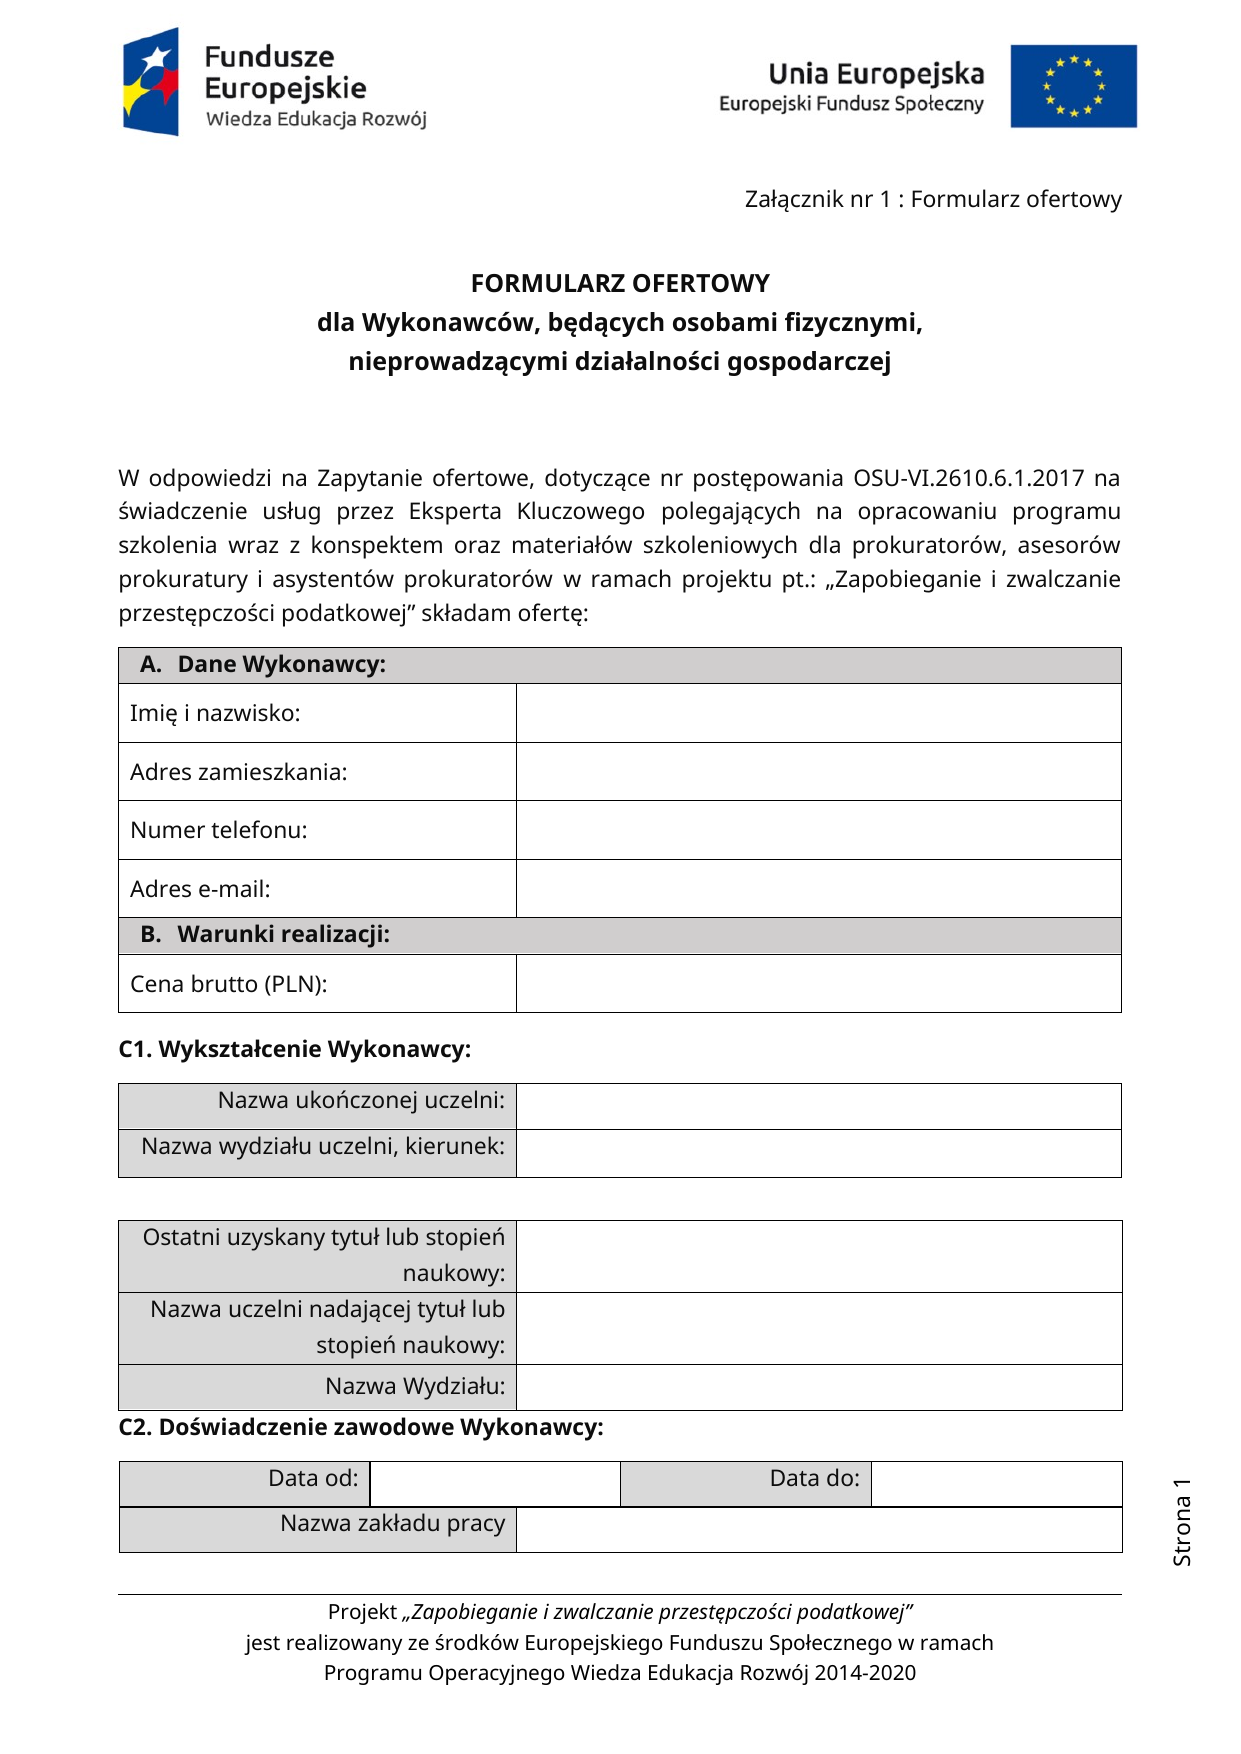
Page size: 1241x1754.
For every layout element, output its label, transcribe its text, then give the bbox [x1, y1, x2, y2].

table_header [517, 1084, 1121, 1128]
table_cell [517, 1508, 1122, 1552]
table_cell [517, 743, 1121, 800]
table_header [371, 1462, 620, 1506]
text C2. Doświadczenie zawodowe Wykonawcy: [118, 1411, 1122, 1442]
table_header [872, 1462, 1122, 1506]
table_header [517, 1221, 1122, 1292]
table_header Ostatni uzyskany tytuł lub stopień naukowy: [119, 1221, 516, 1292]
table_cell [517, 684, 1121, 742]
table_header Data od: [120, 1462, 369, 1506]
table_cell Adres zamieszkania: [119, 743, 516, 800]
text Załącznik nr 1 : Formularz ofertowy [148, 183, 1122, 215]
table_cell Warunki realizacji: [119, 918, 1121, 953]
table_cell [517, 1293, 1122, 1364]
table_cell Nazwa uczelni nadającej tytuł lub stopień naukowy: [119, 1293, 516, 1364]
table_header Dane Wykonawcy: [119, 648, 1121, 683]
table_cell [517, 1130, 1121, 1177]
text nieprowadzącymi działalności gospodarczej [118, 344, 1122, 378]
table_cell Imię i nazwisko: [119, 684, 516, 742]
table_header Data do: [621, 1462, 871, 1506]
picture [95, 0, 1171, 162]
text dla Wykonawców, będących osobami fizycznymi, [118, 305, 1122, 339]
text C1. Wykształcenie Wykonawcy: [118, 1033, 1122, 1064]
table_cell Nazwa Wydziału: [119, 1365, 516, 1409]
table_cell Adres e-mail: [119, 860, 516, 917]
table_header Nazwa ukończonej uczelni: [119, 1084, 516, 1128]
table_cell Numer telefonu: [119, 801, 516, 859]
table_cell [517, 955, 1121, 1012]
text W odpowiedzi na Zapytanie ofertowe, dotyczące nr postępowania OSU-VI.2610.6.1.2017 na świadczenie usług przez Eksperta Kluczowego polegających na opracowaniu programu szkolenia wraz z konspektem oraz materiałów szkoleniowych dla prokuratorów, asesorów prokuratury i asystentów prokuratorów w ramach projektu pt.: „Zapobieganie i zwalczanie przestępczości podatkowej” składam ofertę: [118, 462, 1122, 628]
text FORMULARZ OFERTOWY [118, 266, 1122, 300]
table_cell [517, 1365, 1122, 1409]
table_cell Cena brutto (PLN): [119, 955, 516, 1012]
table_cell Nazwa zakładu pracy [120, 1508, 516, 1552]
table_cell [517, 801, 1121, 859]
table_cell Nazwa wydziału uczelni, kierunek: [119, 1130, 516, 1177]
table_cell [517, 860, 1121, 917]
